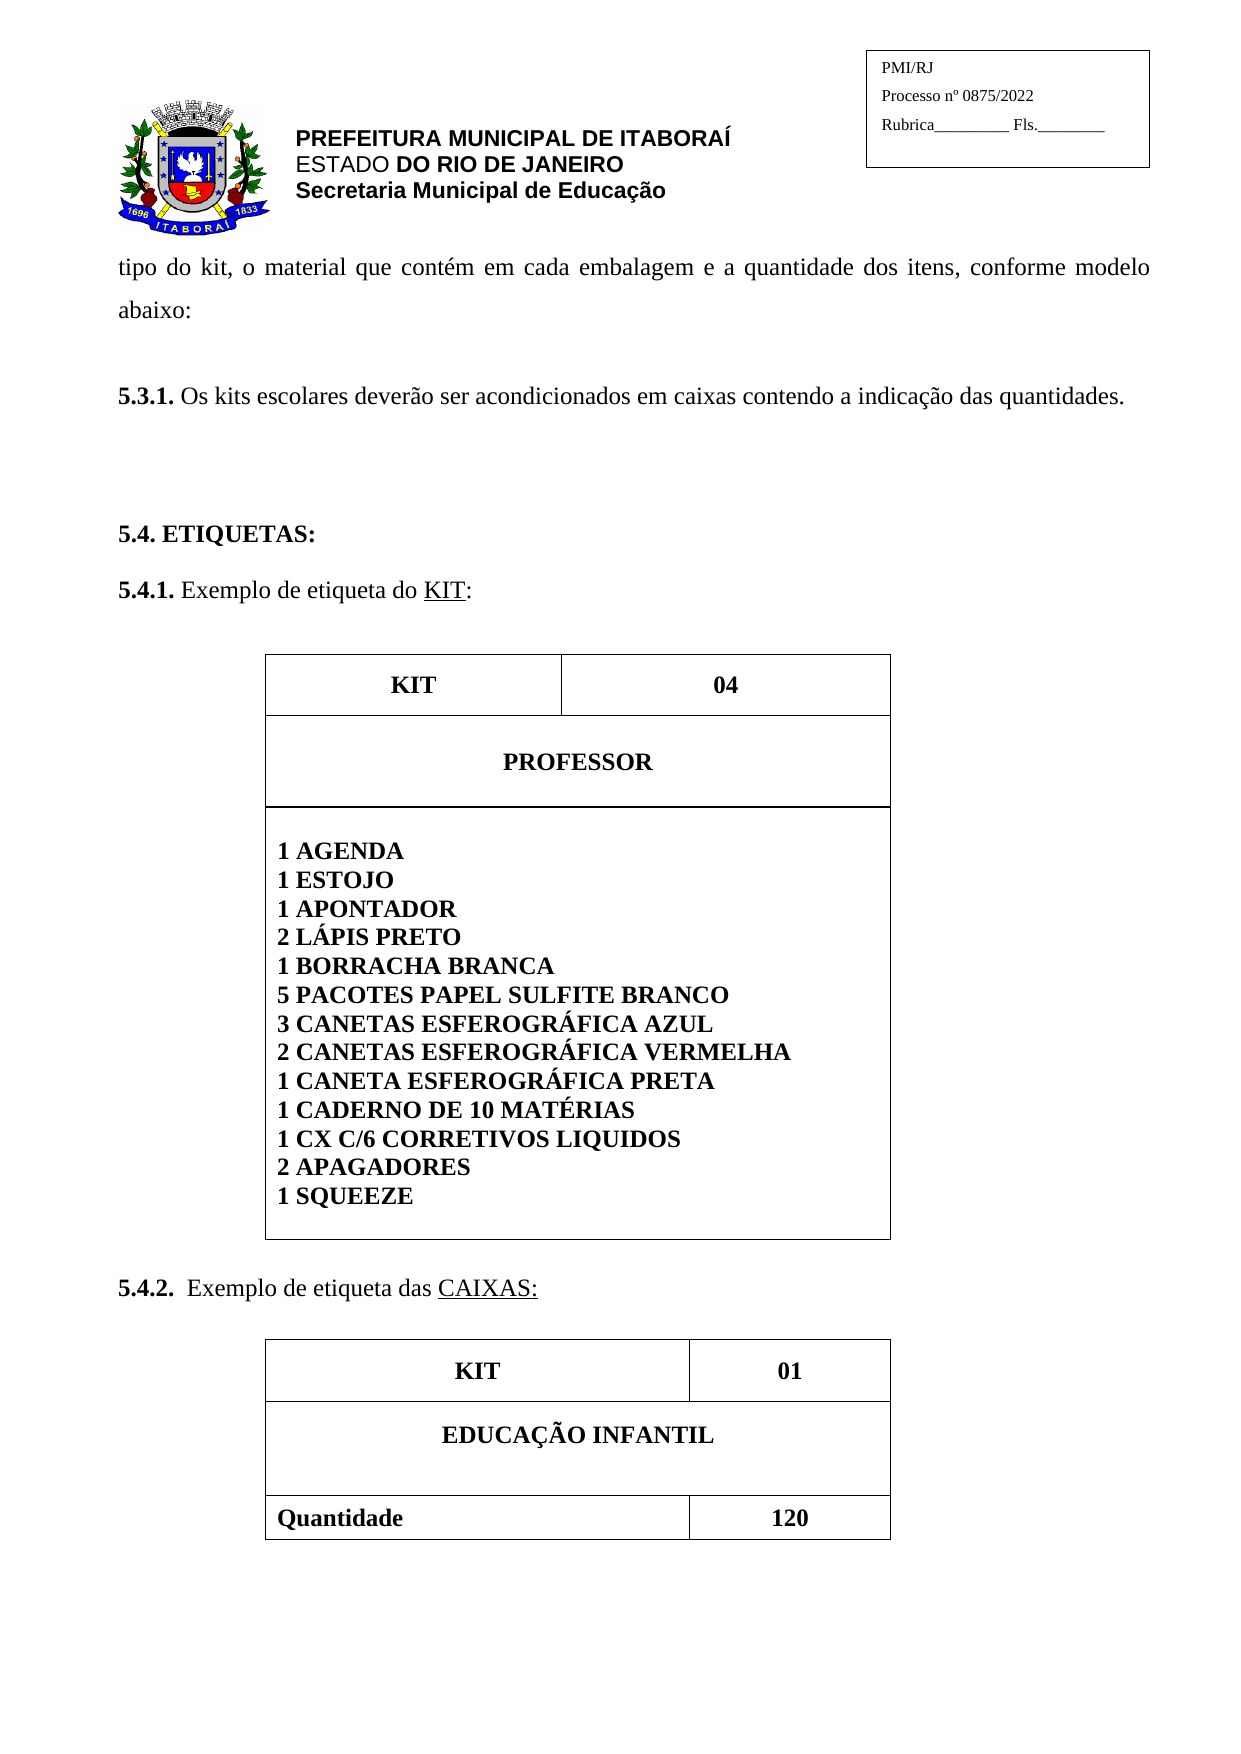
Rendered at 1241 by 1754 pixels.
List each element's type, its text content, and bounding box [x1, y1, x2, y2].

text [118, 252, 1152, 324]
table_header KIT [266, 1340, 689, 1401]
table_header 01 [690, 1340, 890, 1401]
table_cell Quantidade [266, 1496, 689, 1539]
text 5.4.2. Exemplo de etiqueta das CAIXAS: [118, 1273, 1152, 1302]
text 5.3.1. Os kits escolares deverão ser acondicionados em caixas contendo a indicação das quantidades. [118, 381, 1152, 410]
text 5.4.1. Exemplo de etiqueta do KIT: [118, 575, 1152, 604]
table_cell PROFESSOR [266, 716, 890, 806]
table_cell 1 AGENDA 1 ESTOJO 1 APONTADOR 2 LÁPIS PRETO 1 BORRACHA BRANCA 5 PACOTES PAPEL SULFITE BRANCO 3 CANETAS ESFEROGRÁFICA AZUL 2 CANETAS ESFEROGRÁFICA VERMELHA 1 CANETA ESFEROGRÁFICA PRETA 1 CADERNO DE 10 MATÉRIAS 1 CX C/6 CORRETIVOS LIQUIDOS 2 APAGADORES 1 SQUEEZE [266, 808, 890, 1239]
table_cell EDUCAÇÃO INFANTIL [266, 1402, 890, 1495]
table_header 04 [562, 655, 890, 715]
table_header KIT [266, 655, 561, 715]
table_cell 120 [690, 1496, 890, 1539]
text 5.4. ETIQUETAS: [118, 519, 1152, 548]
